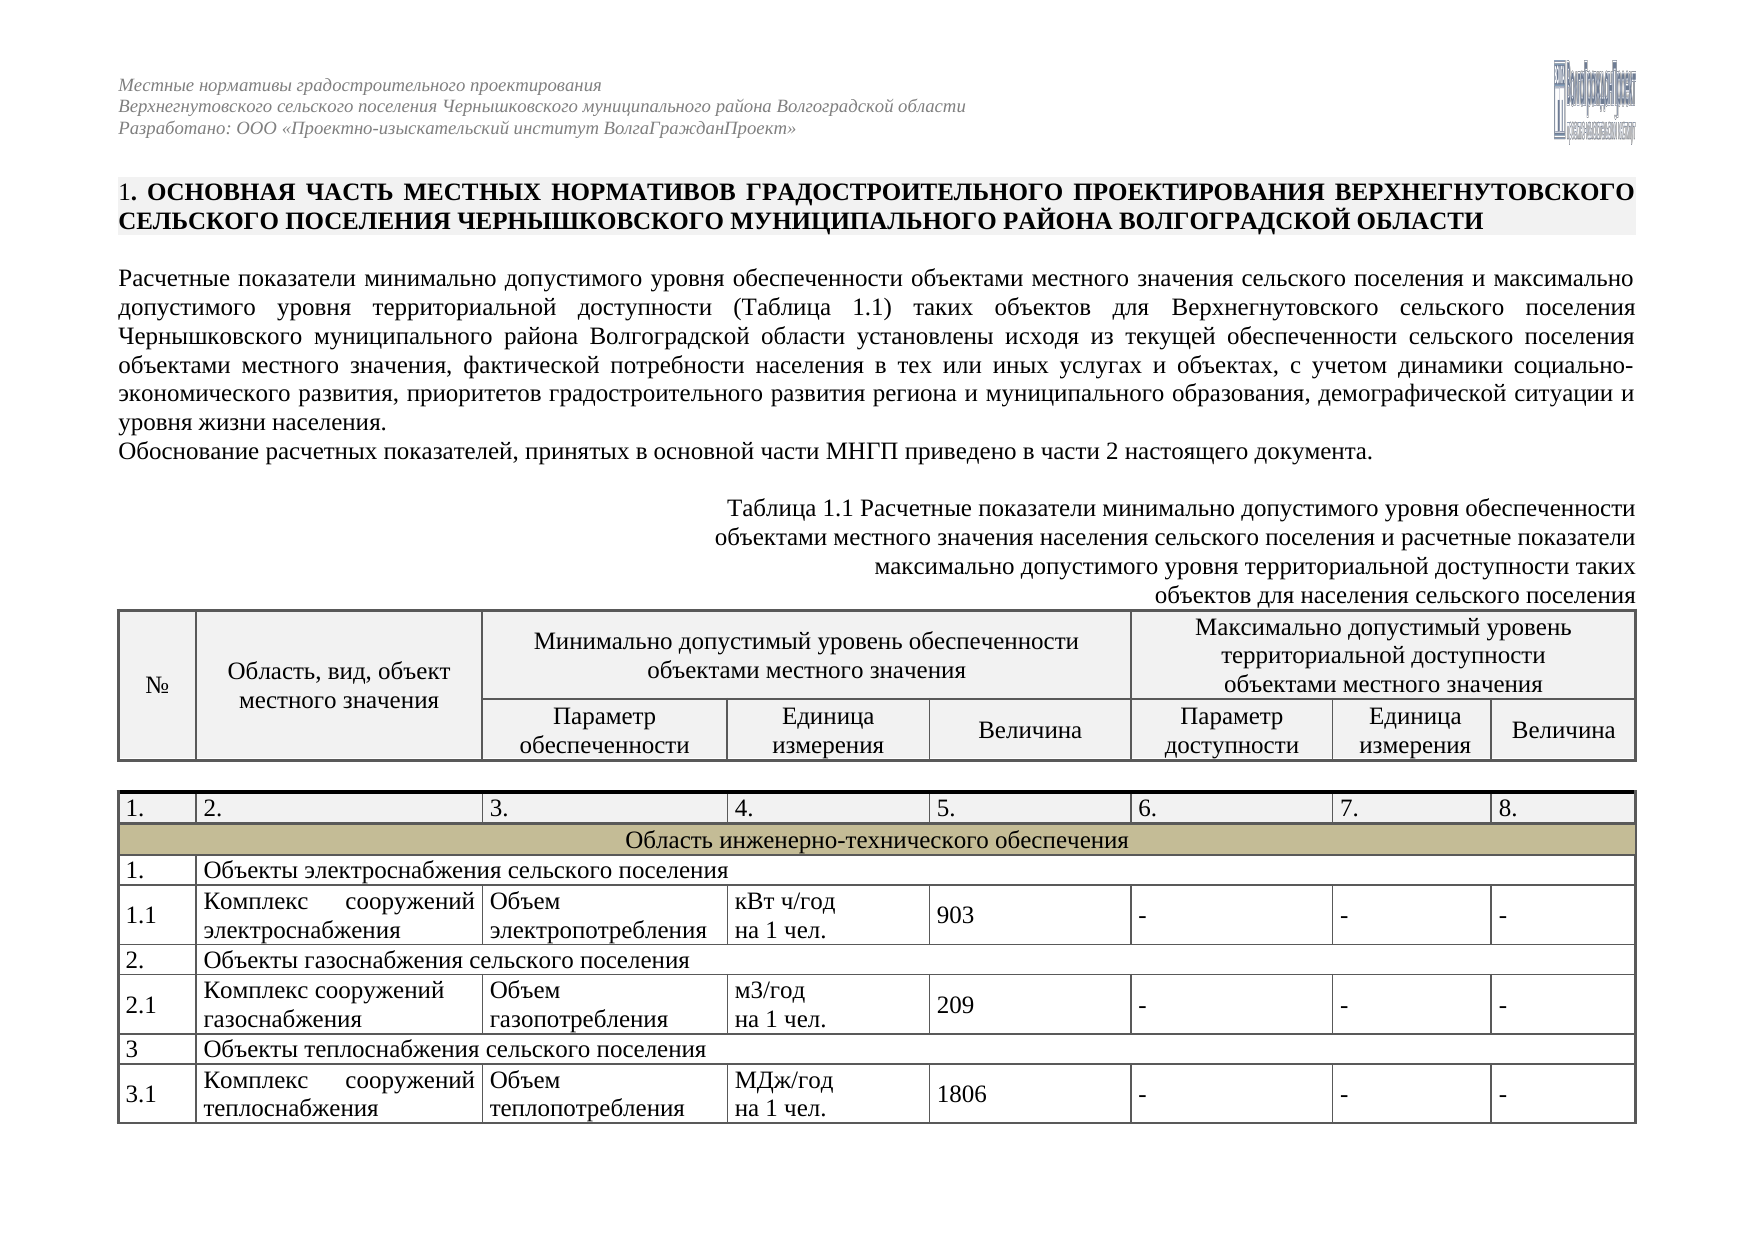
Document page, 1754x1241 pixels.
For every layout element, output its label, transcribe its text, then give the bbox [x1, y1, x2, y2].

table_header 6. [1132, 794, 1332, 822]
table_cell Параметр обеспеченности [483, 700, 726, 758]
table_header Минимально допустимый уровень обеспеченности объектами местного значения [483, 612, 1130, 698]
table_cell - [1333, 1065, 1490, 1122]
table_cell Объем теплопотребления [483, 1065, 727, 1122]
table_cell - [1132, 886, 1332, 943]
table_cell 2. [120, 945, 195, 974]
text Таблица 1.1 Расчетные показатели минимально допустимого уровня обеспеченности [118, 493, 1636, 522]
table_cell Единица измерения [728, 700, 929, 758]
text Обоснование расчетных показателей, принятых в основной части МНГП приведено в части 2 настоящего документа. [118, 436, 1636, 465]
table_cell - [1492, 975, 1634, 1033]
table_header 8. [1492, 794, 1634, 822]
table_header 7. [1333, 794, 1490, 822]
table_cell Объекты газоснабжения сельского поселения [197, 945, 1634, 974]
table_header № [120, 612, 195, 758]
table_header 5. [930, 794, 1130, 822]
table_cell 1. [120, 856, 195, 884]
table_cell 1806 [930, 1065, 1130, 1122]
table_cell Объекты электроснабжения сельского поселения [197, 856, 1634, 884]
table_header 3. [483, 794, 727, 822]
table_header 4. [728, 794, 929, 822]
table_cell Величина [1492, 700, 1634, 758]
table_cell Величина [930, 700, 1130, 758]
text максимально допустимого уровня территориальной доступности таких [118, 551, 1636, 580]
text объектов для населения сельского поселения [118, 580, 1636, 608]
table_cell Объем электропотребления [483, 886, 727, 943]
table_header Максимально допустимый уровень территориальной доступности объектами местного значения [1132, 612, 1634, 698]
table_header Область, вид, объект местного значения [197, 612, 481, 758]
text 1. ОСНОВНАЯ ЧАСТЬ МЕСТНЫХ НОРМАТИВОВ ГРАДОСТРОИТЕЛЬНОГО ПРОЕКТИРОВАНИЯ ВЕРХНЕГНУТОВСКОГО СЕЛЬСКОГО ПОСЕЛЕНИЯ ЧЕРНЫШКОВСКОГО МУНИЦИПАЛЬНОГО РАЙОНА ВОЛГОГРАДСКОЙ ОБЛАСТИ [118, 177, 1636, 235]
table_cell МДж/год на 1 чел. [728, 1065, 929, 1122]
table_header 2. [197, 794, 482, 822]
table_cell 3.1 [120, 1065, 195, 1122]
picture [1554, 60, 1636, 145]
table_cell Комплекс сооружений газоснабжения [197, 975, 482, 1033]
table_cell Параметр доступности [1132, 700, 1332, 758]
table_cell Объем газопотребления [483, 975, 727, 1033]
table_cell - [1333, 975, 1490, 1033]
table_cell Комплекс сооружений теплоснабжения [197, 1065, 482, 1122]
table_cell Область инженерно-технического обеспечения [120, 825, 1635, 854]
table_cell - [1132, 1065, 1332, 1122]
table_cell 1.1 [120, 886, 195, 943]
text Расчетные показатели минимально допустимого уровня обеспеченности объектами местного значения сельского поселения и максимально допустимого уровня территориальной доступности (Таблица 1.1) таких объектов для Верхнегнутовского сельского поселения Чернышковского муниципального района Волгоградской области установлены исходя из текущей обеспеченности сельского поселения объектами местного значения, фактической потребности населения в тех или иных услугах и объектах, с учетом динамики социально-экономического развития, приоритетов градостроительного развития региона и муниципального образования, демографической ситуации и уровня жизни населения. [118, 263, 1636, 436]
table_cell Единица измерения [1333, 700, 1490, 758]
table_cell 2.1 [120, 975, 195, 1033]
table_cell кВт ч/год на 1 чел. [728, 886, 929, 943]
table_cell 209 [930, 975, 1130, 1033]
table_cell - [1132, 975, 1332, 1033]
table_cell 903 [930, 886, 1130, 943]
table_header 1. [120, 794, 195, 822]
table_cell - [1492, 886, 1634, 943]
table_cell Объекты теплоснабжения сельского поселения [197, 1035, 1634, 1063]
text объектами местного значения населения сельского поселения и расчетные показатели [118, 522, 1636, 551]
table_cell - [1492, 1065, 1634, 1122]
table_cell 3 [120, 1035, 195, 1063]
table_cell Комплекс сооружений электроснабжения [197, 886, 482, 943]
table_cell м3/год на 1 чел. [728, 975, 929, 1033]
table_cell - [1333, 886, 1490, 943]
